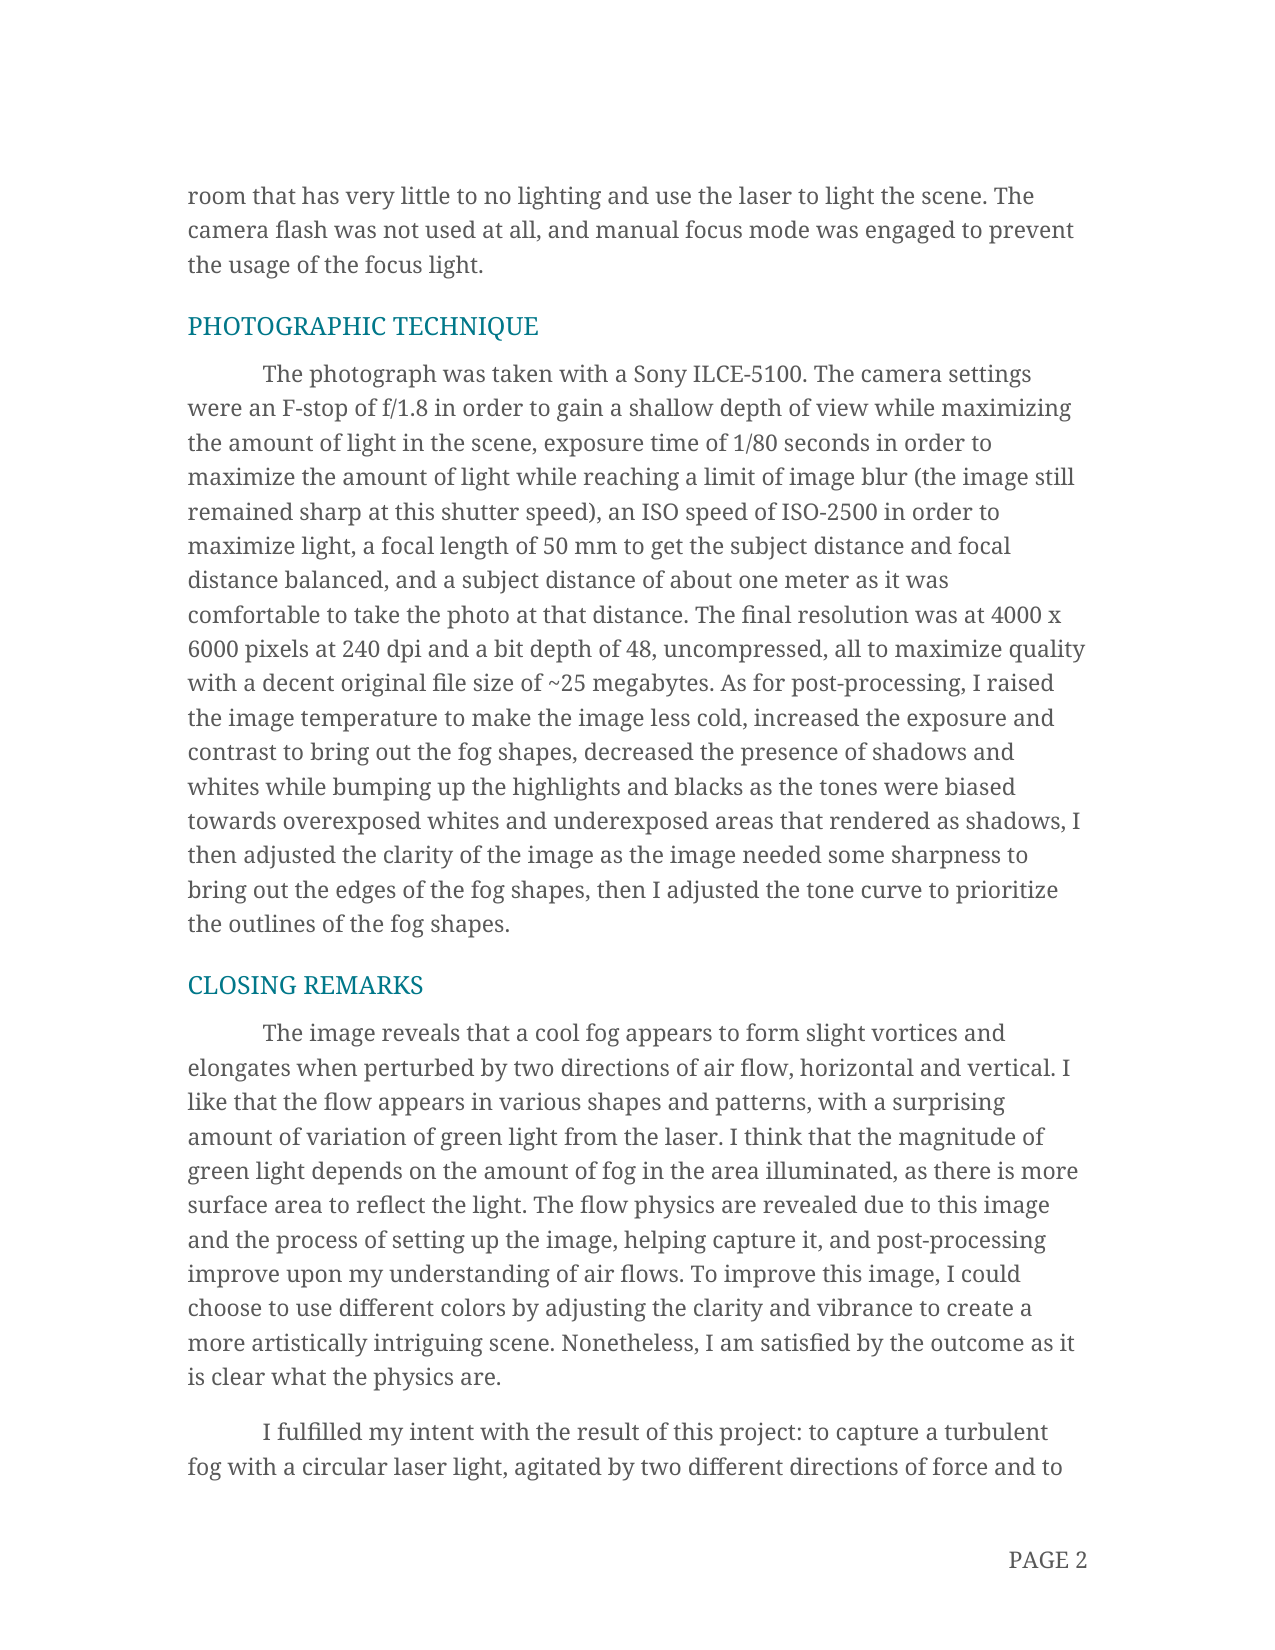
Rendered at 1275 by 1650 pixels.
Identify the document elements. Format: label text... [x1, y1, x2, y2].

text The image reveals that a cool fog appears to form slight vortices and elongates when perturbed by two directions of air flow, horizontal and vertical. I like that the flow appears in various shapes and patterns, with a surprising amount of variation of green light from the laser. I think that the magnitude of green light depends on the amount of fog in the area illuminated, as there is more surface area to reflect the light. The flow physics are revealed due to this image and the process of setting up the image, helping capture it, and post-processing improve upon my understanding of air flows. To improve this image, I could choose to use different colors by adjusting the clarity and vibrance to create a more artistically intriguing scene. Nonetheless, I am satisfied by the outcome as it is clear what the physics are. [187, 1017, 1087, 1392]
text The photograph was taken with a Sony ILCE-5100. The camera settings were an F-stop of f/1.8 in order to gain a shallow depth of view while maximizing the amount of light in the scene, exposure time of 1/80 seconds in order to maximize the amount of light while reaching a limit of image blur (the image still remained sharp at this shutter speed), an ISO speed of ISO-2500 in order to maximize light, a focal length of 50 mm to get the subject distance and focal distance balanced, and a subject distance of about one meter as it was comfortable to take the photo at that distance. The final resolution was at 4000 x 6000 pixels at 240 dpi and a bit depth of 48, uncompressed, all to maximize quality with a decent original file size of ~25 megabytes. As for post-processing, I raised the image temperature to make the image less cold, increased the exposure and contrast to bring out the fog shapes, decreased the presence of shadows and whites while bumping up the highlights and blacks as the tones were biased towards overexposed whites and underexposed areas that rendered as shadows, I then adjusted the clarity of the image as the image needed some sharpness to bring out the edges of the fog shapes, then I adjusted the tone curve to prioritize the outlines of the fog shapes. [187, 358, 1087, 939]
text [187, 1416, 1087, 1482]
subtitle Photographic Technique [187, 308, 1087, 342]
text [187, 180, 1087, 280]
subtitle Closing Remarks [187, 967, 1087, 1001]
